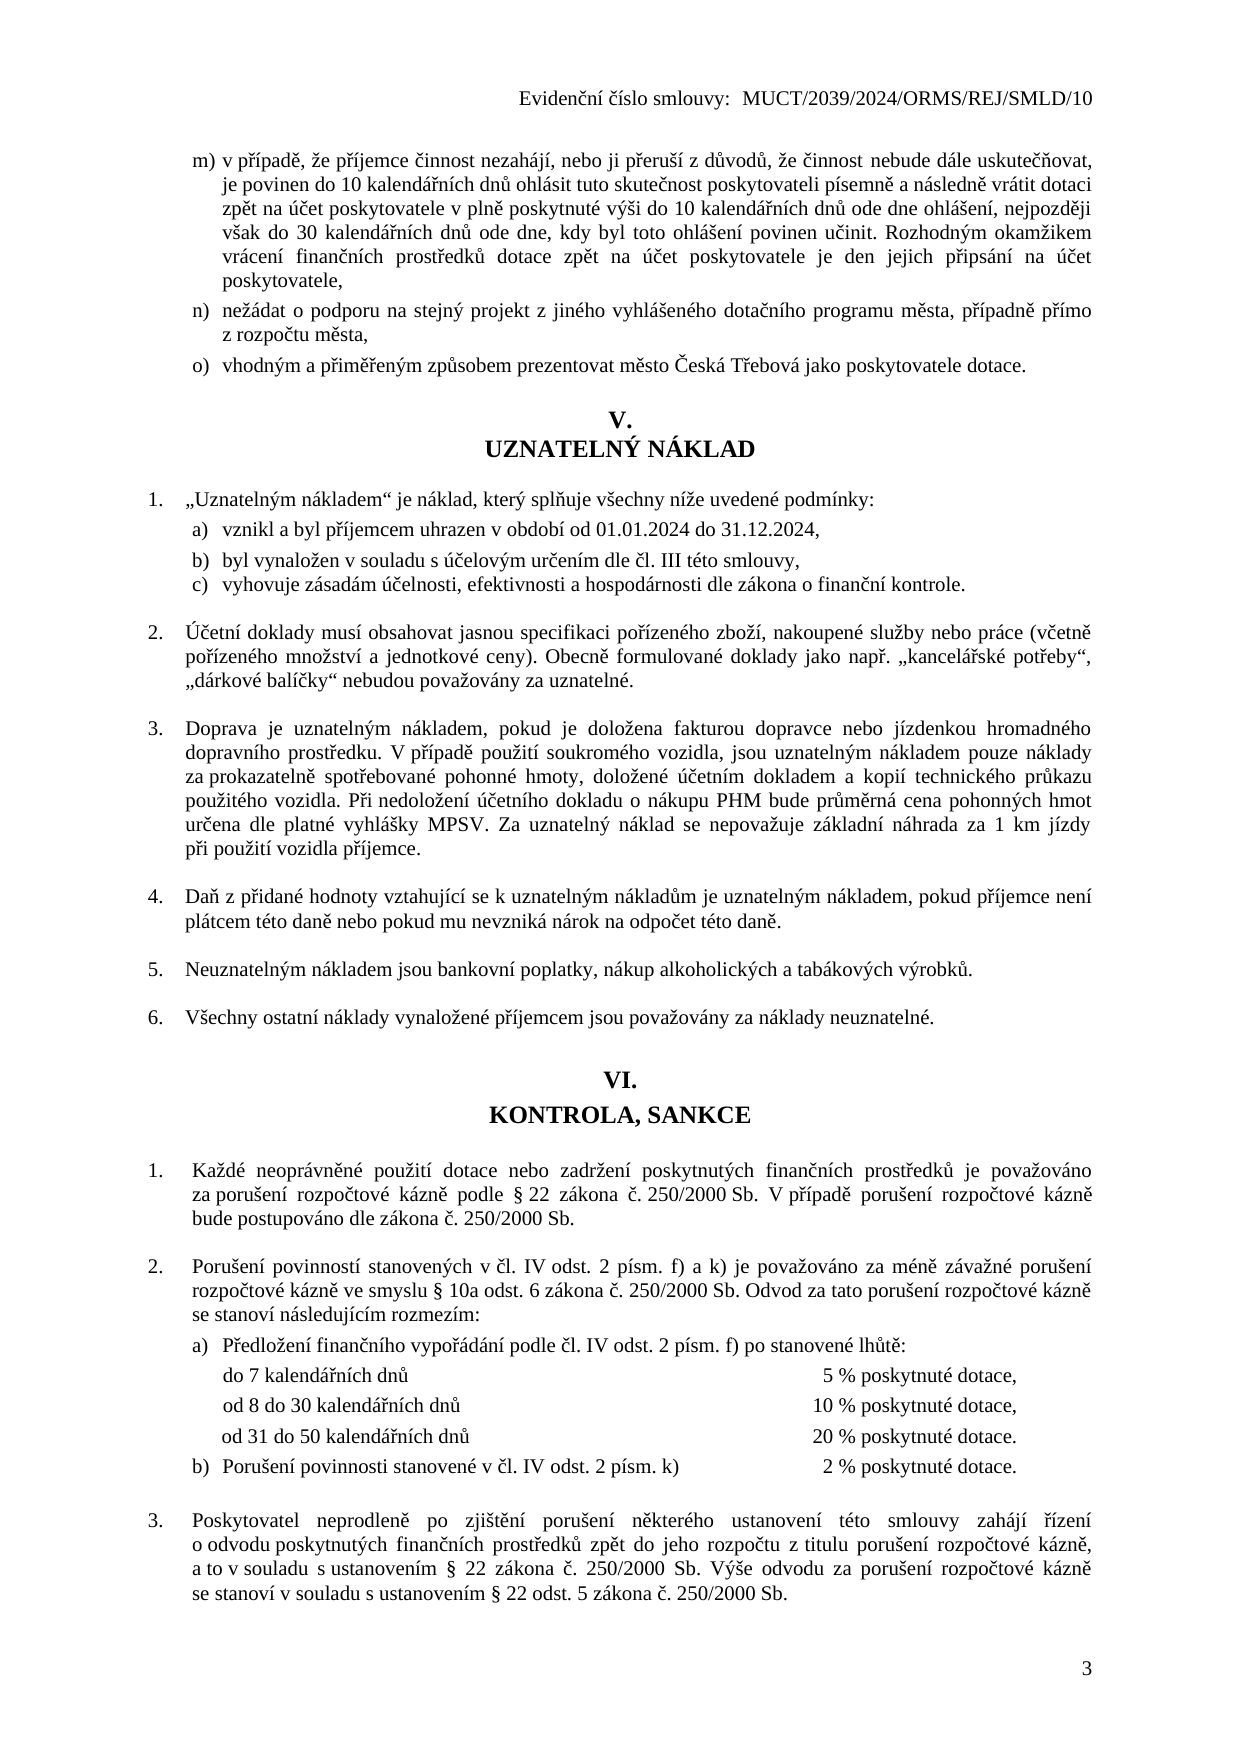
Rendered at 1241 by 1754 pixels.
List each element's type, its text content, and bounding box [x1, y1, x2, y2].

text od 8 do 30 kalendářních dnů 10 % poskytnuté dotace, [223, 1393, 1093, 1417]
list v případě, že příjemce činnost nezahájí, nebo ji přeruší z důvodů, že činnost nebude dále uskutečňovat, je povinen do 10 kalendářních dnů ohlásit tuto skutečnost poskytovateli písemně a následně vrátit dotaci zpět na účet poskytovatele v plně poskytnuté výši do 10 kalendářních dnů ode dne ohlášení, nejpozději však do 30 kalendářních dnů ode dne, kdy byl toto ohlášení povinen učinit. Rozhodným okamžikem vrácení finančních prostředků dotace zpět na účet poskytovatele je den jejich připsání na účet poskytovatele, [192, 148, 1093, 292]
text KONTROLA, SANKCE [148, 1100, 1093, 1129]
list Všechny ostatní náklady vynaložené příjemcem jsou považovány za náklady neuznatelné. [148, 1005, 1093, 1029]
text UZNATELNÝ NÁKLAD [148, 434, 1093, 463]
list Každé neoprávněné použití dotace nebo zadržení poskytnutých finančních prostředků je považováno za porušení rozpočtové kázně podle § 22 zákona č. 250/2000 Sb. V případě porušení rozpočtové kázně bude postupováno dle zákona č. 250/2000 Sb. [148, 1158, 1093, 1230]
list Předložení finančního vypořádání podle čl. IV odst. 2 písm. f) po stanovené lhůtě: [192, 1333, 1093, 1357]
list nežádat o podporu na stejný projekt z jiného vyhlášeného dotačního programu města, případně přímo z rozpočtu města, [192, 298, 1093, 346]
text od 31 do 50 kalendářních dnů 20 % poskytnuté dotace. [148, 1423, 1093, 1448]
list Neuznatelným nákladem jsou bankovní poplatky, nákup alkoholických a tabákových výrobků. [148, 957, 1093, 981]
list Porušení povinností stanovených v čl. IV odst. 2 písm. f) a k) je považováno za méně závažné porušení rozpočtové kázně ve smyslu § 10a odst. 6 zákona č. 250/2000 Sb. Odvod za tato porušení rozpočtové kázně se stanoví následujícím rozmezím: [148, 1254, 1093, 1326]
text V. [148, 405, 1093, 434]
list „Uznatelným nákladem“ je náklad, který splňuje všechny níže uvedené podmínky: [148, 487, 1093, 511]
list Porušení povinnosti stanovené v čl. IV odst. 2 písm. k) 2 % poskytnuté dotace. [192, 1454, 1093, 1478]
list Poskytovatel neprodleně po zjištění porušení některého ustanovení této smlouvy zahájí řízení o odvodu poskytnutých finančních prostředků zpět do jeho rozpočtu z titulu porušení rozpočtové kázně, a to v souladu s ustanovením § 22 zákona č. 250/2000 Sb. Výše odvodu za porušení rozpočtové kázně se stanoví v souladu s ustanovením § 22 odst. 5 zákona č. 250/2000 Sb. [148, 1508, 1093, 1604]
text do 7 kalendářních dnů 5 % poskytnuté dotace, [223, 1363, 1093, 1387]
list Doprava je uznatelným nákladem, pokud je doložena fakturou dopravce nebo jízdenkou hromadného dopravního prostředku. V případě použití soukromého vozidla, jsou uznatelným nákladem pouze náklady za prokazatelně spotřebované pohonné hmoty, doložené účetním dokladem a kopií technického průkazu použitého vozidla. Při nedoložení účetního dokladu o nákupu PHM bude průměrná cena pohonných hmot určena dle platné vyhlášky MPSV. Za uznatelný náklad se nepovažuje základní náhrada za 1 km jízdy při použití vozidla příjemce. [148, 716, 1093, 860]
list byl vynaložen v souladu s účelovým určením dle čl. III této smlouvy, [192, 548, 1093, 572]
list Účetní doklady musí obsahovat jasnou specifikaci pořízeného zboží, nakoupené služby nebo práce (včetně pořízeného množství a jednotkové ceny). Obecně formulované doklady jako např. „kancelářské potřeby“, „dárkové balíčky“ nebudou považovány za uznatelné. [148, 620, 1093, 692]
list vyhovuje zásadám účelnosti, efektivnosti a hospodárnosti dle zákona o finanční kontrole. [192, 572, 1093, 596]
list vznikl a byl příjemcem uhrazen v období od 01.01.2024 do 31.12.2024, [192, 517, 1093, 541]
text VI. [148, 1065, 1093, 1094]
list vhodným a přiměřeným způsobem prezentovat město Česká Třebová jako poskytovatele dotace. [192, 353, 1093, 377]
list Daň z přidané hodnoty vztahující se k uznatelným nákladům je uznatelným nákladem, pokud příjemce není plátcem této daně nebo pokud mu nevzniká nárok na odpočet této daně. [148, 884, 1093, 933]
